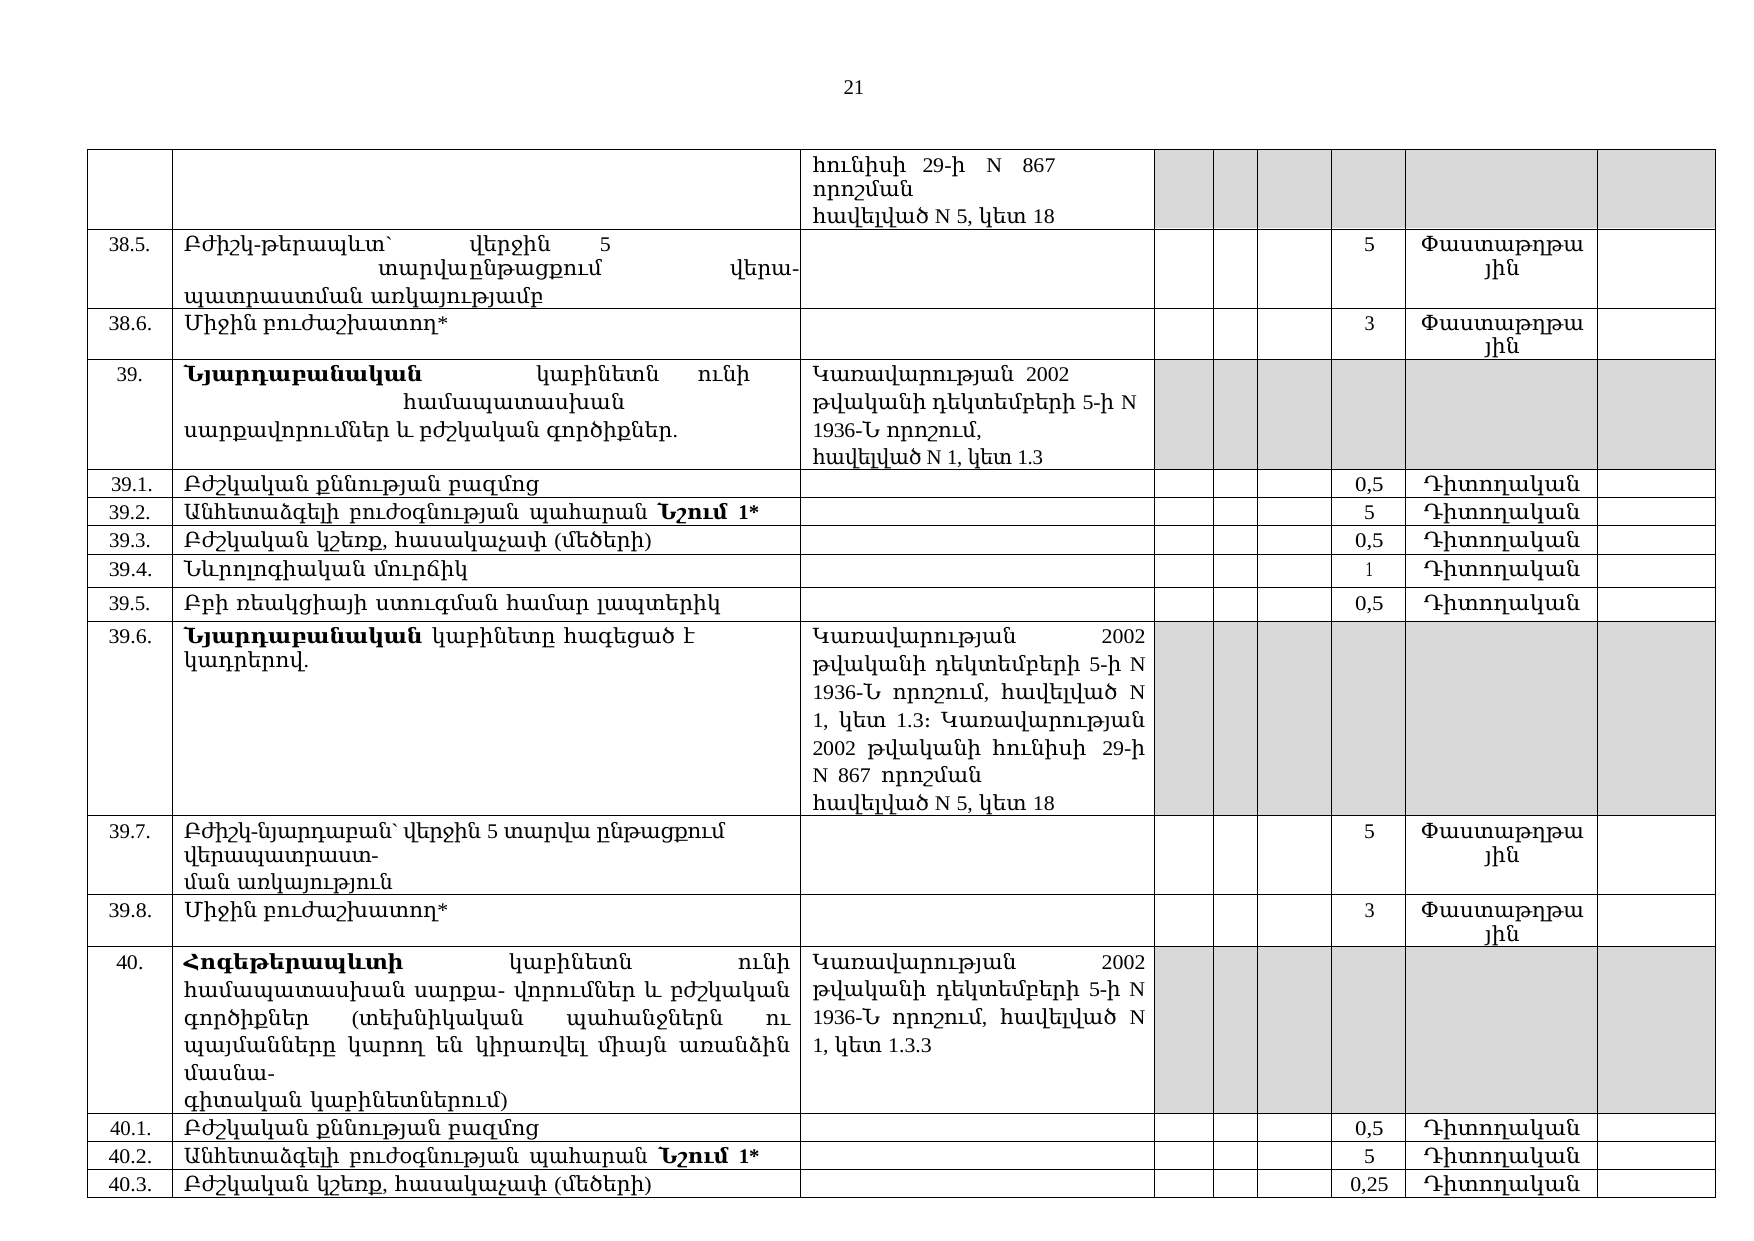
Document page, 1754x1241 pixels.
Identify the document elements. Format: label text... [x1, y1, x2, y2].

table_cell [1258, 947, 1331, 1113]
table_cell 39.5. [88, 588, 172, 621]
table_cell [1598, 622, 1715, 815]
table_cell [1258, 588, 1331, 621]
table_cell Նյարդաբանական կաբինետն ունի համապատասխան սարքավորումներ և բժշկական գործիքներ. [173, 360, 800, 469]
table_cell [1155, 360, 1213, 469]
table_cell 0,5 [1332, 526, 1405, 553]
table_cell Բժիշկ-թերապևտ` վերջին 5 տարվա ընթացքում վերա- պատրաստման առկայությամբ [173, 230, 800, 308]
table_cell [1258, 470, 1331, 497]
table_cell [1332, 360, 1405, 469]
table_cell 5 [1332, 1142, 1405, 1169]
table_cell [801, 470, 1154, 497]
table_header [88, 150, 172, 228]
table_cell [1598, 1142, 1715, 1169]
table_cell [1332, 622, 1405, 815]
table_cell [801, 498, 1154, 525]
table_cell [1214, 622, 1257, 815]
table_cell 40.3. [88, 1170, 172, 1197]
table_cell 40. [88, 947, 172, 1113]
table_cell Դիտողական [1406, 1142, 1597, 1169]
table_cell [1598, 360, 1715, 469]
table_cell [1258, 622, 1331, 815]
table_cell Դիտողական [1406, 1114, 1597, 1141]
table_cell Անհետաձգելի բուժօգնության պահարան Նշում 1* [173, 498, 800, 525]
table_cell [1598, 526, 1715, 553]
table_cell [1155, 1170, 1213, 1197]
table_cell [1214, 230, 1257, 308]
table_cell [1155, 947, 1213, 1113]
table_cell Դիտողական [1406, 555, 1597, 587]
table_cell Նևրոլոգիական մուրճիկ [173, 555, 800, 587]
table_cell [1214, 588, 1257, 621]
table_cell [1406, 622, 1597, 815]
table_cell [1598, 470, 1715, 497]
table_cell 5 [1332, 816, 1405, 894]
table_cell [1155, 470, 1213, 497]
table_cell [1155, 622, 1213, 815]
table_cell [1258, 498, 1331, 525]
table_cell 38.5. [88, 230, 172, 308]
table_cell Բժշկական քննության բազմոց [173, 1114, 800, 1141]
table_cell Դիտողական [1406, 470, 1597, 497]
table_cell [1332, 947, 1405, 1113]
table_cell [1258, 895, 1331, 946]
table_cell [1214, 947, 1257, 1113]
table_cell [801, 1170, 1154, 1197]
table_cell 40.2. [88, 1142, 172, 1169]
table_header [1155, 150, 1213, 228]
table_cell [1598, 816, 1715, 894]
table_header [1332, 150, 1405, 228]
table_cell Բժշկական կշեռք, հասակաչափ (մեծերի) [173, 1170, 800, 1197]
table_cell [1258, 309, 1331, 359]
table_header [1406, 150, 1597, 228]
table_header [1214, 150, 1257, 228]
table_cell [1598, 1170, 1715, 1197]
table_cell 3 [1332, 309, 1405, 359]
table_cell [1155, 309, 1213, 359]
table_cell [1258, 555, 1331, 587]
table_cell [1258, 1114, 1331, 1141]
table_cell [801, 1114, 1154, 1141]
table_cell [1258, 816, 1331, 894]
table_cell 0,5 [1332, 588, 1405, 621]
table_cell [1155, 1142, 1213, 1169]
table_cell [801, 816, 1154, 894]
table_cell [1598, 895, 1715, 946]
table_header [173, 150, 800, 228]
table_cell [1214, 498, 1257, 525]
table_cell [1214, 1114, 1257, 1141]
table_cell 5 [1332, 498, 1405, 525]
table_cell Անհետաձգելի բուժօգնության պահարան Նշում 1* [173, 1142, 800, 1169]
table_cell 39.3. [88, 526, 172, 553]
table_cell [1155, 588, 1213, 621]
table_cell [1598, 588, 1715, 621]
table_header [1258, 150, 1331, 228]
table_cell [1214, 555, 1257, 587]
table_cell [1598, 555, 1715, 587]
table_cell Բժշկական կշեռք, հասակաչափ (մեծերի) [173, 526, 800, 553]
table_cell Հոգեթերապևտի կաբինետն ունի համապատասխան սարքա- վորումներ և բժշկական գործիքներ (տեխնիկական պահանջներն ու պայմանները կարող են կիրառվել միայն առանձին մասնա- գիտական կաբինետներում) [173, 947, 800, 1113]
table_cell Բժշկական քննության բազմոց [173, 470, 800, 497]
table_cell 39.8. [88, 895, 172, 946]
table_cell Կառավարության 2002 թվականի դեկտեմբերի 5-ի N 1936-Ն որոշում, հավելված N 1, կետ 1.3.3 [801, 947, 1154, 1113]
table_cell Նյարդաբանական կաբինետը հագեցած է կադրերով. [173, 622, 800, 815]
table_cell 0,25 [1332, 1170, 1405, 1197]
table_cell [801, 588, 1154, 621]
table_cell 39.7. [88, 816, 172, 894]
table_cell 39.2. [88, 498, 172, 525]
table_cell 0,5 [1332, 470, 1405, 497]
table_cell 0,5 [1332, 1114, 1405, 1141]
table_cell [1214, 1142, 1257, 1169]
table_cell [1598, 498, 1715, 525]
table_cell [1598, 230, 1715, 308]
table_cell [1258, 526, 1331, 553]
table_cell Դիտողական [1406, 588, 1597, 621]
table_cell [1598, 947, 1715, 1113]
table_cell [1258, 1142, 1331, 1169]
table_cell 39.1. [88, 470, 172, 497]
table_cell [1155, 498, 1213, 525]
table_cell [1598, 1114, 1715, 1141]
table_cell Դիտողական [1406, 526, 1597, 553]
table_cell [1258, 1170, 1331, 1197]
table_cell [1214, 1170, 1257, 1197]
table_cell [1214, 816, 1257, 894]
table_cell [801, 1142, 1154, 1169]
table_cell 39. [88, 360, 172, 469]
table_cell Կառավարության 2002 թվականի դեկտեմբերի 5-ի N 1936-Ն որոշում, հավելված N 1, կետ 1.3 [801, 360, 1154, 469]
table_cell Դիտողական [1406, 498, 1597, 525]
table_cell [801, 230, 1154, 308]
table_cell [1406, 947, 1597, 1113]
table_cell Միջին բուժաշխատող* [173, 309, 800, 359]
table_cell 3 [1332, 895, 1405, 946]
table_cell Փաստաթղթային [1406, 230, 1597, 308]
table_cell [1214, 526, 1257, 553]
table_cell [1155, 230, 1213, 308]
table_cell [1155, 555, 1213, 587]
table_cell Բժիշկ-նյարդաբան` վերջին 5 տարվա ընթացքում վերապատրաստ- ման առկայություն [173, 816, 800, 894]
table_cell 1 [1332, 555, 1405, 587]
table_cell [1598, 309, 1715, 359]
table_cell 39.4. [88, 555, 172, 587]
table_cell [1406, 360, 1597, 469]
table_cell [1258, 360, 1331, 469]
table_cell [1155, 526, 1213, 553]
table_cell [1258, 230, 1331, 308]
table_cell [801, 309, 1154, 359]
table_cell 38.6. [88, 309, 172, 359]
table_cell 40.1. [88, 1114, 172, 1141]
table_cell [801, 895, 1154, 946]
table_cell Փաստաթղթային [1406, 309, 1597, 359]
table_cell [1214, 895, 1257, 946]
table_cell Կառավարության 2002 թվականի դեկտեմբերի 5-ի N 1936-Ն որոշում, հավելված N 1, կետ 1.3։ Կառավարության 2002 թվականի հունիսի 29-ի N 867 որոշման հավելված N 5, կետ 18 [801, 622, 1154, 815]
table_cell Դիտողական [1406, 1170, 1597, 1197]
table_cell [1214, 470, 1257, 497]
table_cell [801, 555, 1154, 587]
table_cell [1214, 309, 1257, 359]
table_header [1598, 150, 1715, 228]
table_header հունիսի 29-ի N 867 որոշման հավելված N 5, կետ 18 [801, 150, 1154, 228]
table_cell Միջին բուժաշխատող* [173, 895, 800, 946]
table_cell Փաստաթղթային [1406, 816, 1597, 894]
table_cell [1155, 816, 1213, 894]
table_cell [1214, 360, 1257, 469]
table_cell 39.6. [88, 622, 172, 815]
table_cell [1155, 895, 1213, 946]
table_cell Փաստաթղթային [1406, 895, 1597, 946]
table_cell Բբի ռեակցիայի ստուգման համար լապտերիկ [173, 588, 800, 621]
table_cell [1155, 1114, 1213, 1141]
table_cell [801, 526, 1154, 553]
table_cell 5 [1332, 230, 1405, 308]
